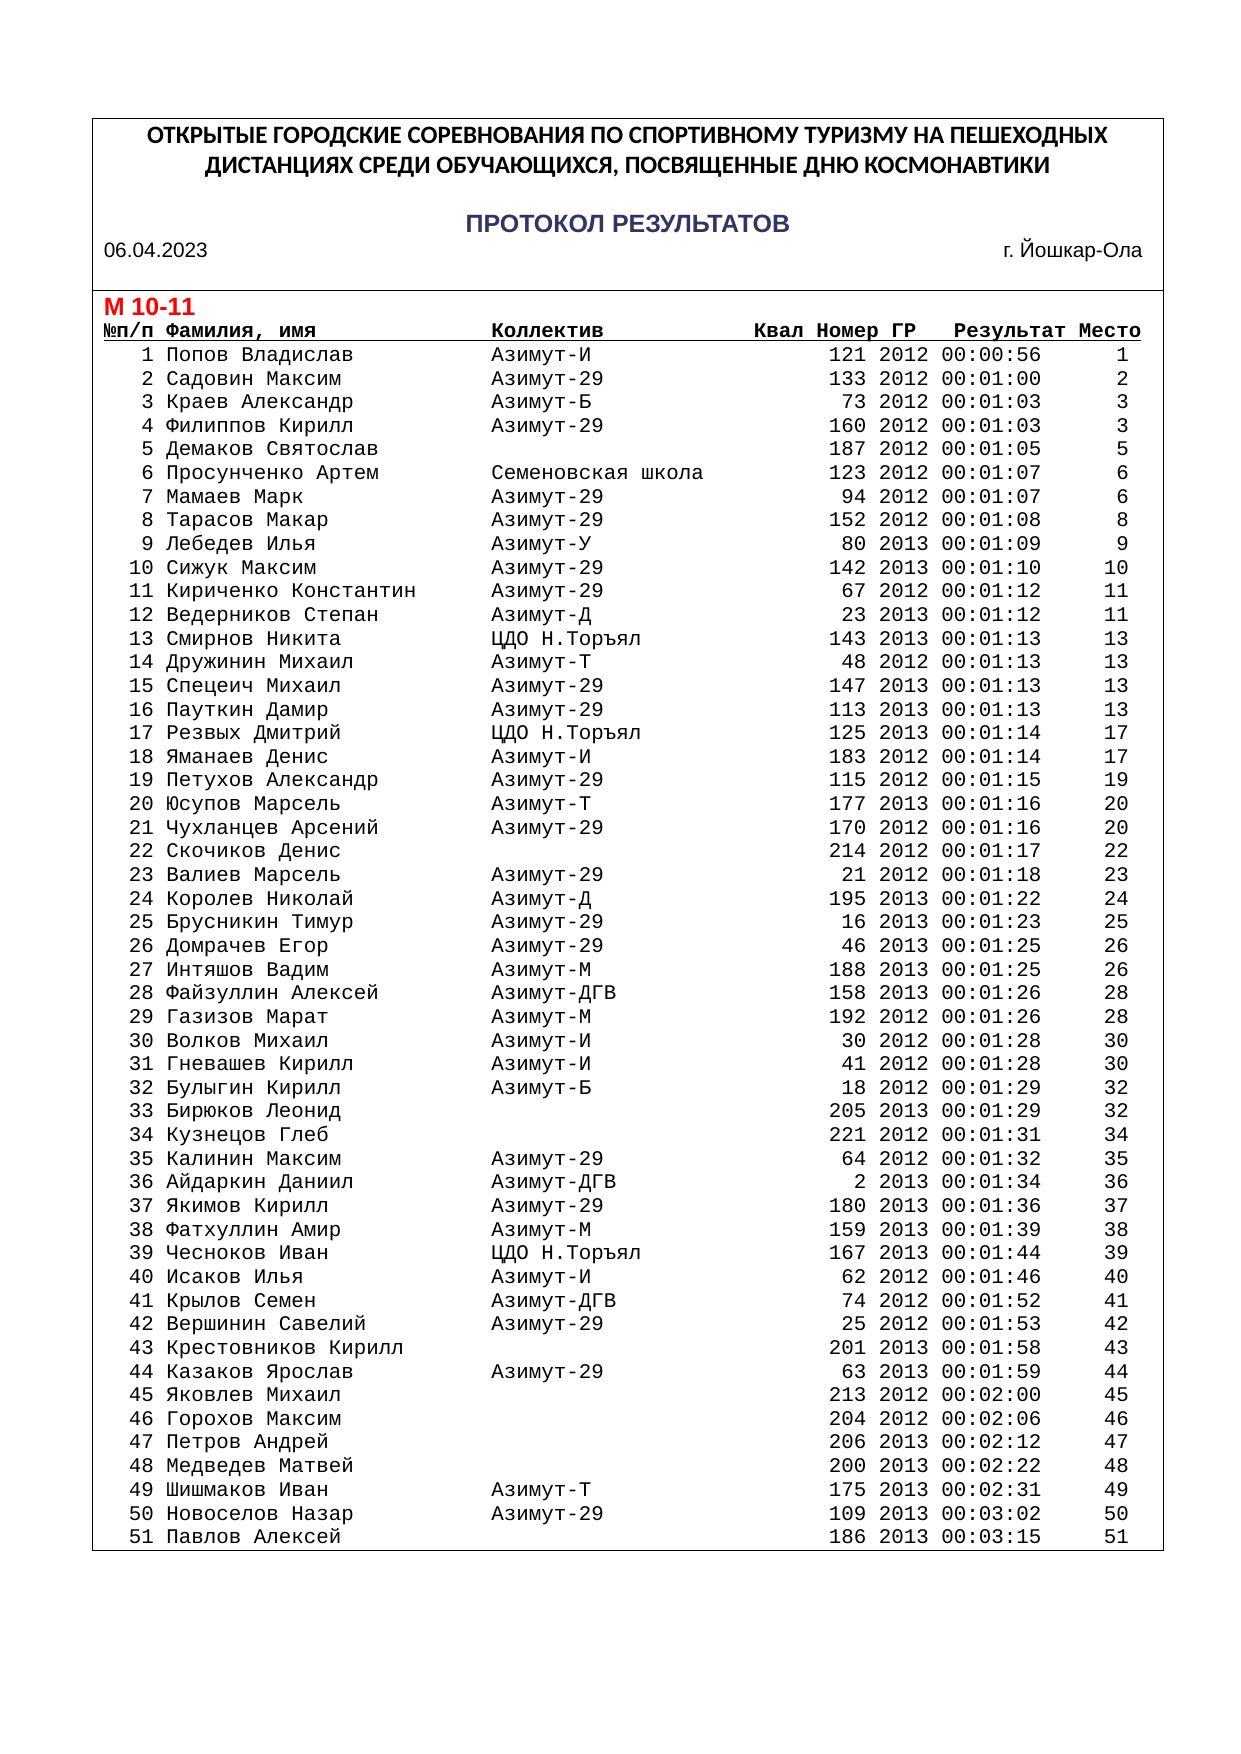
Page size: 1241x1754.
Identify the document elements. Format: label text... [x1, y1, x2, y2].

table_cell М 10-11 №п/п Фамилия, имя Коллектив Квал Номер ГР Результат Место 1 Попов Владислав Азимут-И 121 2012 00:00:56 1 2 Садовин Максим Азимут-29 133 2012 00:01:00 2 3 Краев Александр Азимут-Б 73 2012 00:01:03 3 4 Филиппов Кирилл Азимут-29 160 2012 00:01:03 3 5 Демаков Святослав 187 2012 00:01:05 5 6 Просунченко Артем Семеновская школа 123 2012 00:01:07 6 7 Мамаев Марк Азимут-29 94 2012 00:01:07 6 8 Тарасов Макар Азимут-29 152 2012 00:01:08 8 9 Лебедев Илья Азимут-У 80 2013 00:01:09 9 10 Сижук Максим Азимут-29 142 2013 00:01:10 10 11 Кириченко Константин Азимут-29 67 2012 00:01:12 11 12 Ведерников Степан Азимут-Д 23 2013 00:01:12 11 13 Смирнов Никита ЦДО Н.Торъял 143 2013 00:01:13 13 14 Дружинин Михаил Азимут-Т 48 2012 00:01:13 13 15 Спецеич Михаил Азимут-29 147 2013 00:01:13 13 16 Пауткин Дамир Азимут-29 113 2013 00:01:13 13 17 Резвых Дмитрий ЦДО Н.Торъял 125 2013 00:01:14 17 18 Яманаев Денис Азимут-И 183 2012 00:01:14 17 19 Петухов Александр Азимут-29 115 2012 00:01:15 19 20 Юсупов Марсель Азимут-Т 177 2013 00:01:16 20 21 Чухланцев Арсений Азимут-29 170 2012 00:01:16 20 22 Скочиков Денис 214 2012 00:01:17 22 23 Валиев Марсель Азимут-29 21 2012 00:01:18 23 24 Королев Николай Азимут-Д 195 2013 00:01:22 24 25 Брусникин Тимур Азимут-29 16 2013 00:01:23 25 26 Домрачев Егор Азимут-29 46 2013 00:01:25 26 27 Интяшов Вадим Азимут-М 188 2013 00:01:25 26 28 Файзуллин Алексей Азимут-ДГВ 158 2013 00:01:26 28 29 Газизов Марат Азимут-М 192 2012 00:01:26 28 30 Волков Михаил Азимут-И 30 2012 00:01:28 30 31 Гневашев Кирилл Азимут-И 41 2012 00:01:28 30 32 Булыгин Кирилл Азимут-Б 18 2012 00:01:29 32 33 Бирюков Леонид 205 2013 00:01:29 32 34 Кузнецов Глеб 221 2012 00:01:31 34 35 Калинин Максим Азимут-29 64 2012 00:01:32 35 36 Айдаркин Даниил Азимут-ДГВ 2 2013 00:01:34 36 37 Якимов Кирилл Азимут-29 180 2013 00:01:36 37 38 Фатхуллин Амир Азимут-М 159 2013 00:01:39 38 39 Чесноков Иван ЦДО Н.Торъял 167 2013 00:01:44 39 40 Исаков Илья Азимут-И 62 2012 00:01:46 40 41 Крылов Семен Азимут-ДГВ 74 2012 00:01:52 41 42 Вершинин Савелий Азимут-29 25 2012 00:01:53 42 43 Крестовников Кирилл 201 2013 00:01:58 43 44 Казаков Ярослав Азимут-29 63 2013 00:01:59 44 45 Яковлев Михаил 213 2012 00:02:00 45 46 Горохов Максим 204 2012 00:02:06 46 47 Петров Андрей 206 2013 00:02:12 47 48 Медведев Матвей 200 2013 00:02:22 48 49 Шишмаков Иван Азимут-Т 175 2013 00:02:31 49 50 Новоселов Назар Азимут-29 109 2013 00:03:02 50 51 Павлов Алексей 186 2013 00:03:15 51 [93, 291, 1163, 1550]
table_header ОТКРЫТЫЕ ГОРОДСКИЕ СОРЕВНОВАНИЯ ПО СПОРТИВНОМУ ТУРИЗМУ НА ПЕШЕХОДНЫХ ДИСТАНЦИЯХ СРЕДИ ОБУЧАЮЩИХСЯ, ПОСВЯЩЕННЫЕ ДНЮ КОСМОНАВТИКИ ПРОТОКОЛ РЕЗУЛЬТАТОВ 06.04.2023 г. Йошкар-Ола [93, 119, 1163, 290]
